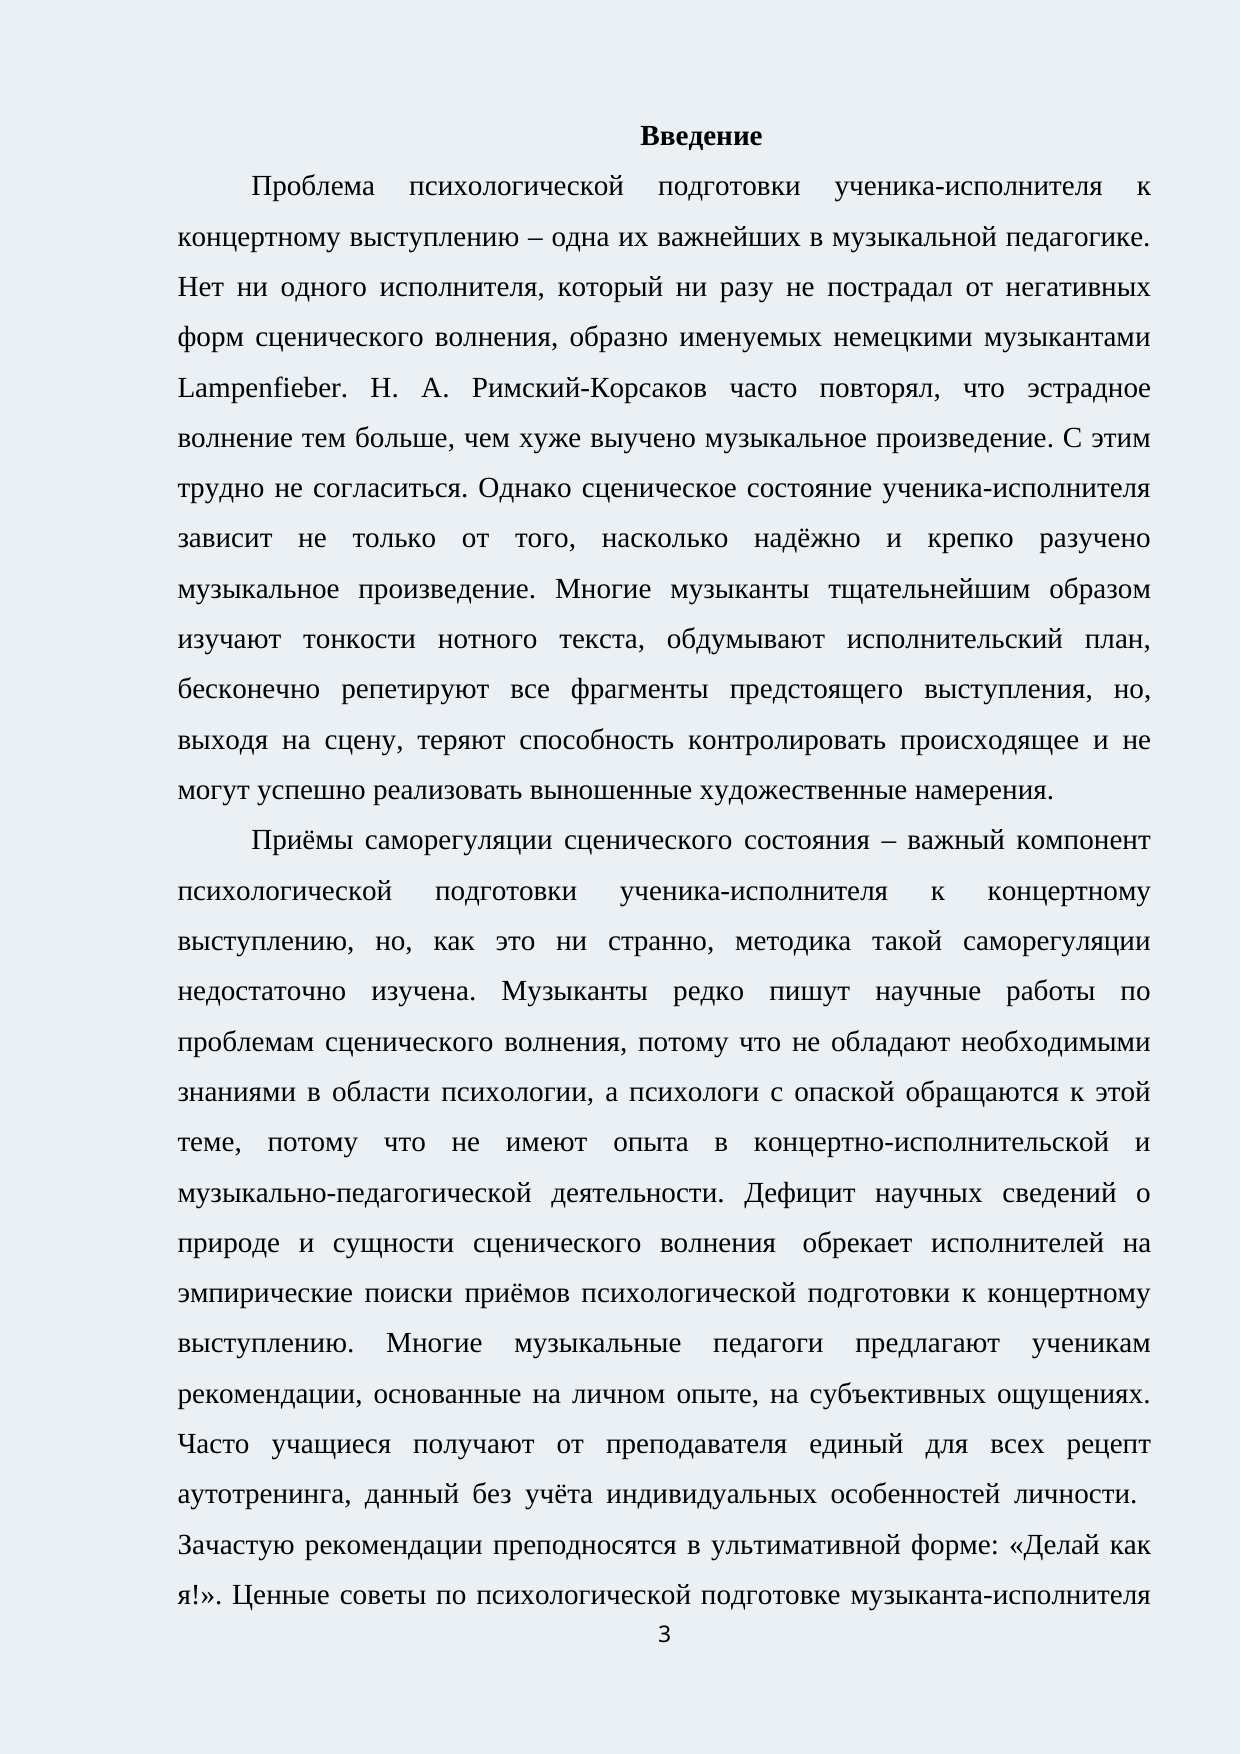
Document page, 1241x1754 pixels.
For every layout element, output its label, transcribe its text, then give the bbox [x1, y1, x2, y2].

text Введение [177, 118, 1152, 152]
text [177, 822, 1152, 1611]
text Проблема психологической подготовки ученика-исполнителя к концертному выступлению – одна их важнейших в музыкальной педагогике. Нет ни одного исполнителя, который ни разу не пострадал от негативных форм сценического волнения, образно именуемых немецкими музыкантами Lampenfieber. Н. А. Римский-Корсаков часто повторял, что эстрадное волнение тем больше, чем хуже выучено музыкальное произведение. С этим трудно не согласиться. Однако сценическое состояние ученика-исполнителя зависит не только от того, насколько надёжно и крепко разучено музыкальное произведение. Многие музыканты тщательнейшим образом изучают тонкости нотного текста, обдумывают исполнительский план, бесконечно репетируют все фрагменты предстоящего выступления, но, выходя на сцену, теряют способность контролировать происходящее и не могут успешно реализовать выношенные художественные намерения. [177, 168, 1152, 806]
